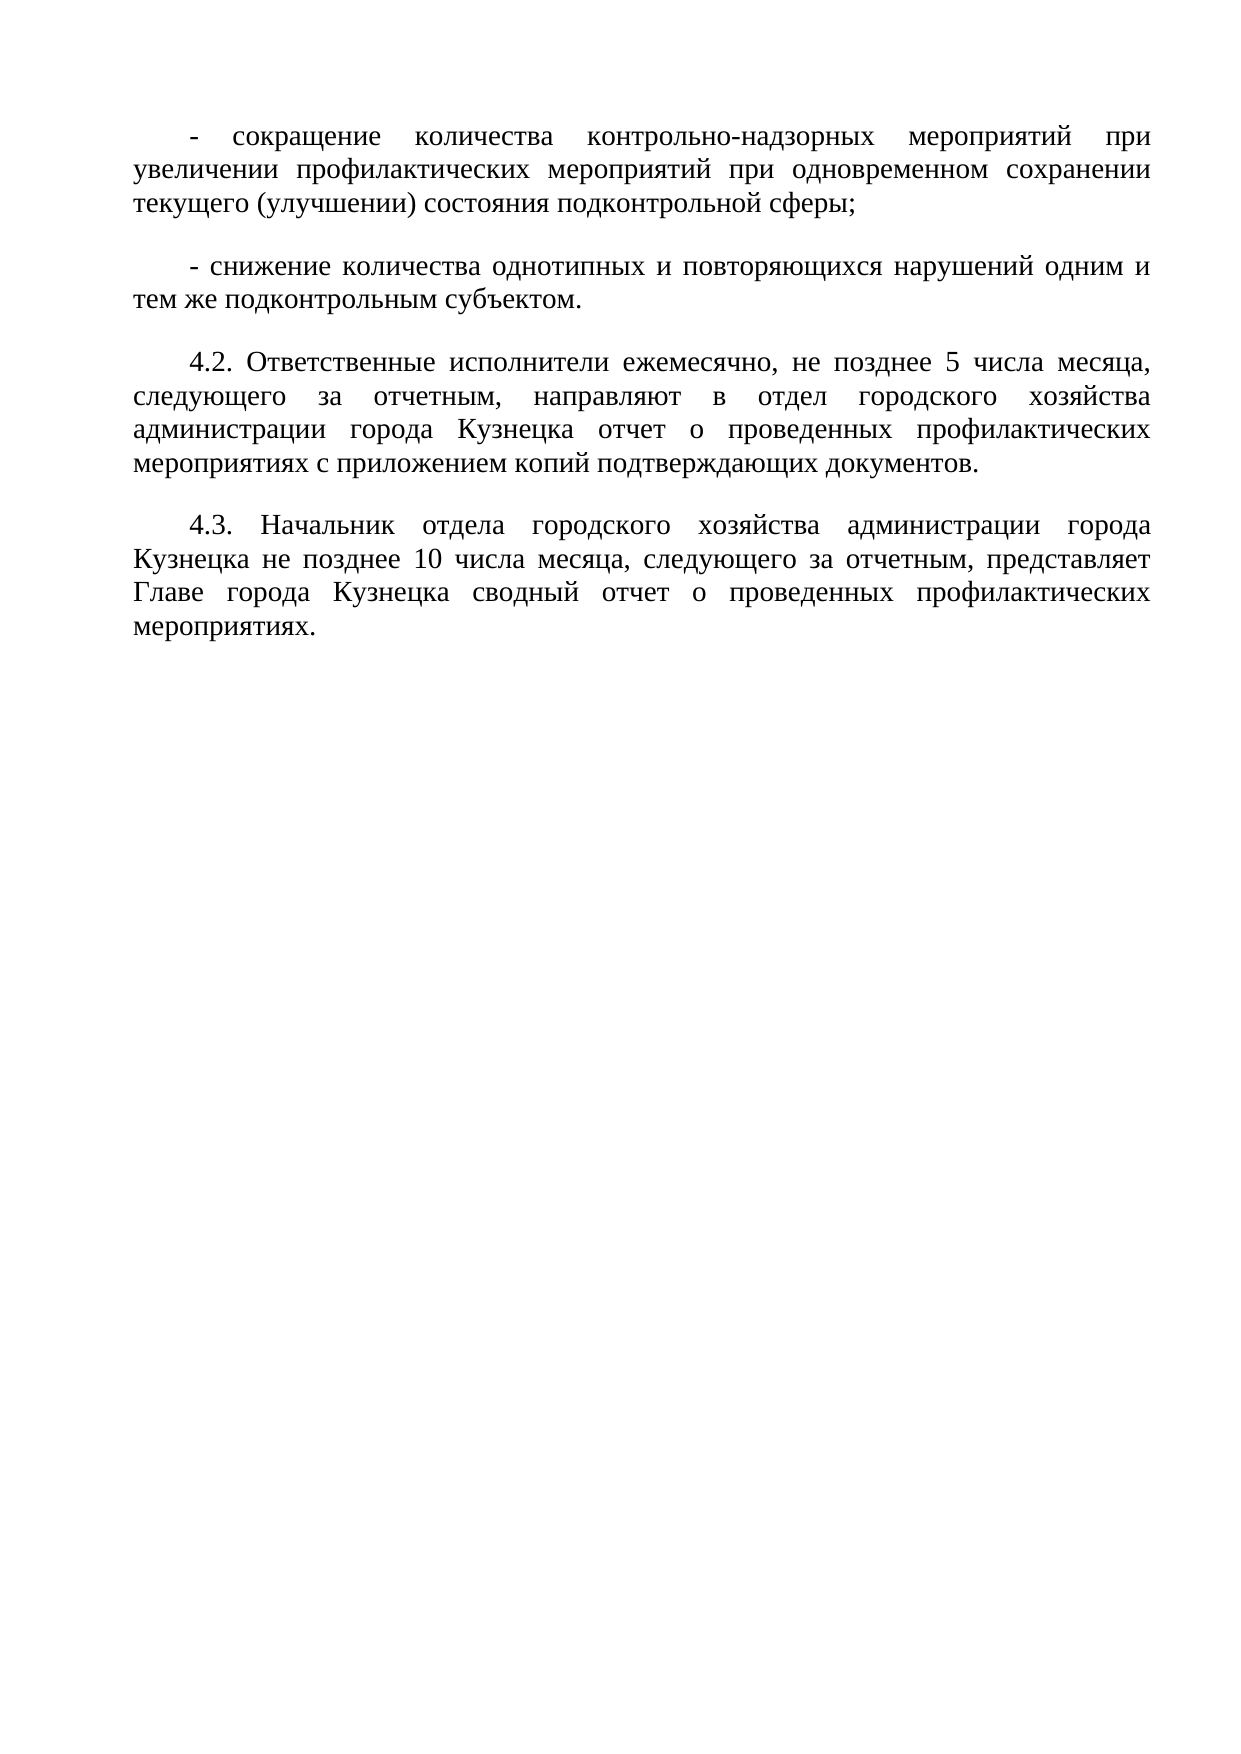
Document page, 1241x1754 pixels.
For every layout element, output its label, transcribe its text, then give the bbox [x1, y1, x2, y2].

text 4.2. Ответственные исполнители ежемесячно, не позднее 5 числа месяца, следующего за отчетным, направляют в отдел городского хозяйства администрации города Кузнецка отчет о проведенных профилактических мероприятиях с приложением копий подтверждающих документов. [133, 344, 1152, 478]
text - сокращение количества контрольно-надзорных мероприятий при увеличении профилактических мероприятий при одновременном сохранении текущего (улучшении) состояния подконтрольной сферы; [133, 118, 1152, 219]
text 4.3. Начальник отдела городского хозяйства администрации города Кузнецка не позднее 10 числа месяца, следующего за отчетным, представляет Главе города Кузнецка сводный отчет о проведенных профилактических мероприятиях. [133, 507, 1152, 642]
text - снижение количества однотипных и повторяющихся нарушений одним и тем же подконтрольным субъектом. [133, 248, 1152, 315]
